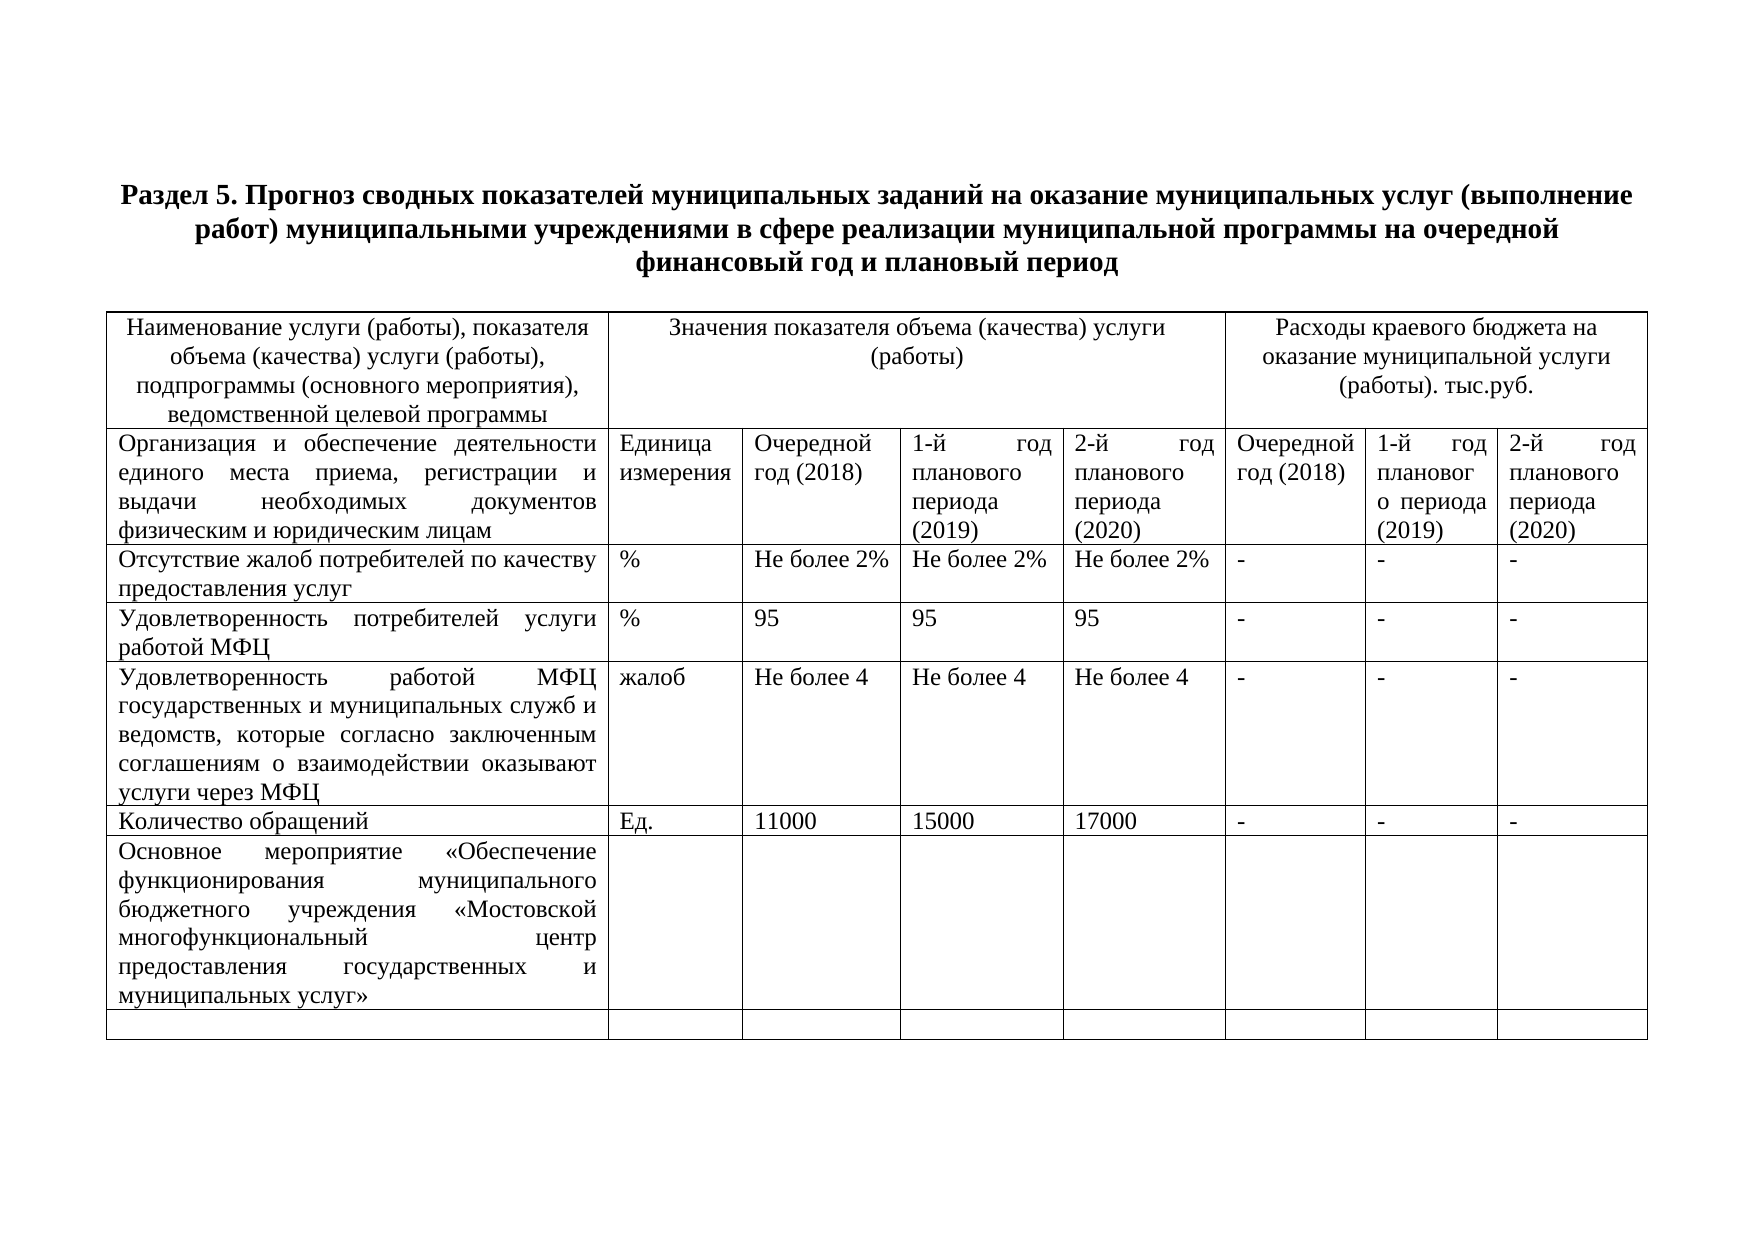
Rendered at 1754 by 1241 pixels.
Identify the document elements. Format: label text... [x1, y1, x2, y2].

table_cell [107, 1010, 608, 1038]
table_cell 95 [901, 603, 1063, 661]
table_cell Единица измерения [609, 429, 742, 543]
table_cell - [1226, 603, 1365, 661]
table_cell - [1226, 806, 1365, 835]
table_cell % [609, 603, 742, 661]
table_cell Не более 4 [1064, 662, 1225, 805]
table_cell жалоб [609, 662, 742, 805]
table_cell - [1498, 806, 1647, 835]
table_cell [743, 1010, 900, 1038]
table_cell Не более 4 [743, 662, 900, 805]
table_cell [1498, 1010, 1647, 1038]
table_cell [901, 1010, 1063, 1038]
table_cell [1366, 836, 1497, 1009]
table_cell [1226, 1010, 1365, 1038]
table_cell [901, 836, 1063, 1009]
table_cell 2-й год планового периода (2020) [1498, 429, 1647, 543]
table_header Наименование услуги (работы), показателя объема (качества) услуги (работы), подпрограммы (основного мероприятия), ведомственной целевой программы [107, 313, 608, 427]
table_cell - [1366, 603, 1497, 661]
table_cell [609, 1010, 742, 1038]
table_cell Очередной год (2018) [1226, 429, 1365, 543]
table_cell 95 [1064, 603, 1225, 661]
table_cell 17000 [1064, 806, 1225, 835]
text Раздел 5. Прогноз сводных показателей муниципальных заданий на оказание муниципальных услуг (выполнение работ) муниципальными учреждениями в сфере реализации муниципальной программы на очередной финансовый год и плановый период [118, 177, 1636, 278]
table_cell Ед. [609, 806, 742, 835]
table_cell [743, 836, 900, 1009]
table_cell Удовлетворенность работой МФЦ государственных и муниципальных служб и ведомств, которые согласно заключенным соглашениям о взаимодействии оказывают услуги через МФЦ [107, 662, 608, 805]
table_cell - [1226, 545, 1365, 602]
table_cell Отсутствие жалоб потребителей по качеству предоставления услуг [107, 545, 608, 602]
table_cell 1-й год планового периода (2019) [1366, 429, 1497, 543]
table_cell - [1498, 603, 1647, 661]
table_cell 1-й год планового периода (2019) [901, 429, 1063, 543]
table_cell - [1498, 662, 1647, 805]
table_header Расходы краевого бюджета на оказание муниципальной услуги (работы). тыс.руб. [1226, 313, 1647, 427]
table_cell [1498, 836, 1647, 1009]
table_cell 2-й год планового периода (2020) [1064, 429, 1225, 543]
table_cell % [609, 545, 742, 602]
table_cell Очередной год (2018) [743, 429, 900, 543]
table_cell - [1366, 662, 1497, 805]
table_cell Не более 2% [901, 545, 1063, 602]
table_cell Количество обращений [107, 806, 608, 835]
table_cell [609, 836, 742, 1009]
table_cell - [1366, 806, 1497, 835]
table_cell Не более 4 [901, 662, 1063, 805]
table_cell - [1366, 545, 1497, 602]
table_cell 95 [743, 603, 900, 661]
table_cell [1064, 836, 1225, 1009]
table_cell Основное мероприятие «Обеспечение функционирования муниципального бюджетного учреждения «Мостовской многофункциональный центр предоставления государственных и муниципальных услуг» [107, 836, 608, 1009]
table_header Значения показателя объема (качества) услуги (работы) [609, 313, 1225, 427]
table_cell Не более 2% [1064, 545, 1225, 602]
table_cell Организация и обеспечение деятельности единого места приема, регистрации и выдачи необходимых документов физическим и юридическим лицам [107, 429, 608, 543]
table_cell Не более 2% [743, 545, 900, 602]
table_cell [1366, 1010, 1497, 1038]
table_cell [1226, 836, 1365, 1009]
table_cell - [1226, 662, 1365, 805]
table_cell - [1498, 545, 1647, 602]
table_cell [1064, 1010, 1225, 1038]
table_cell Удовлетворенность потребителей услуги работой МФЦ [107, 603, 608, 661]
table_cell 11000 [743, 806, 900, 835]
table_cell 15000 [901, 806, 1063, 835]
